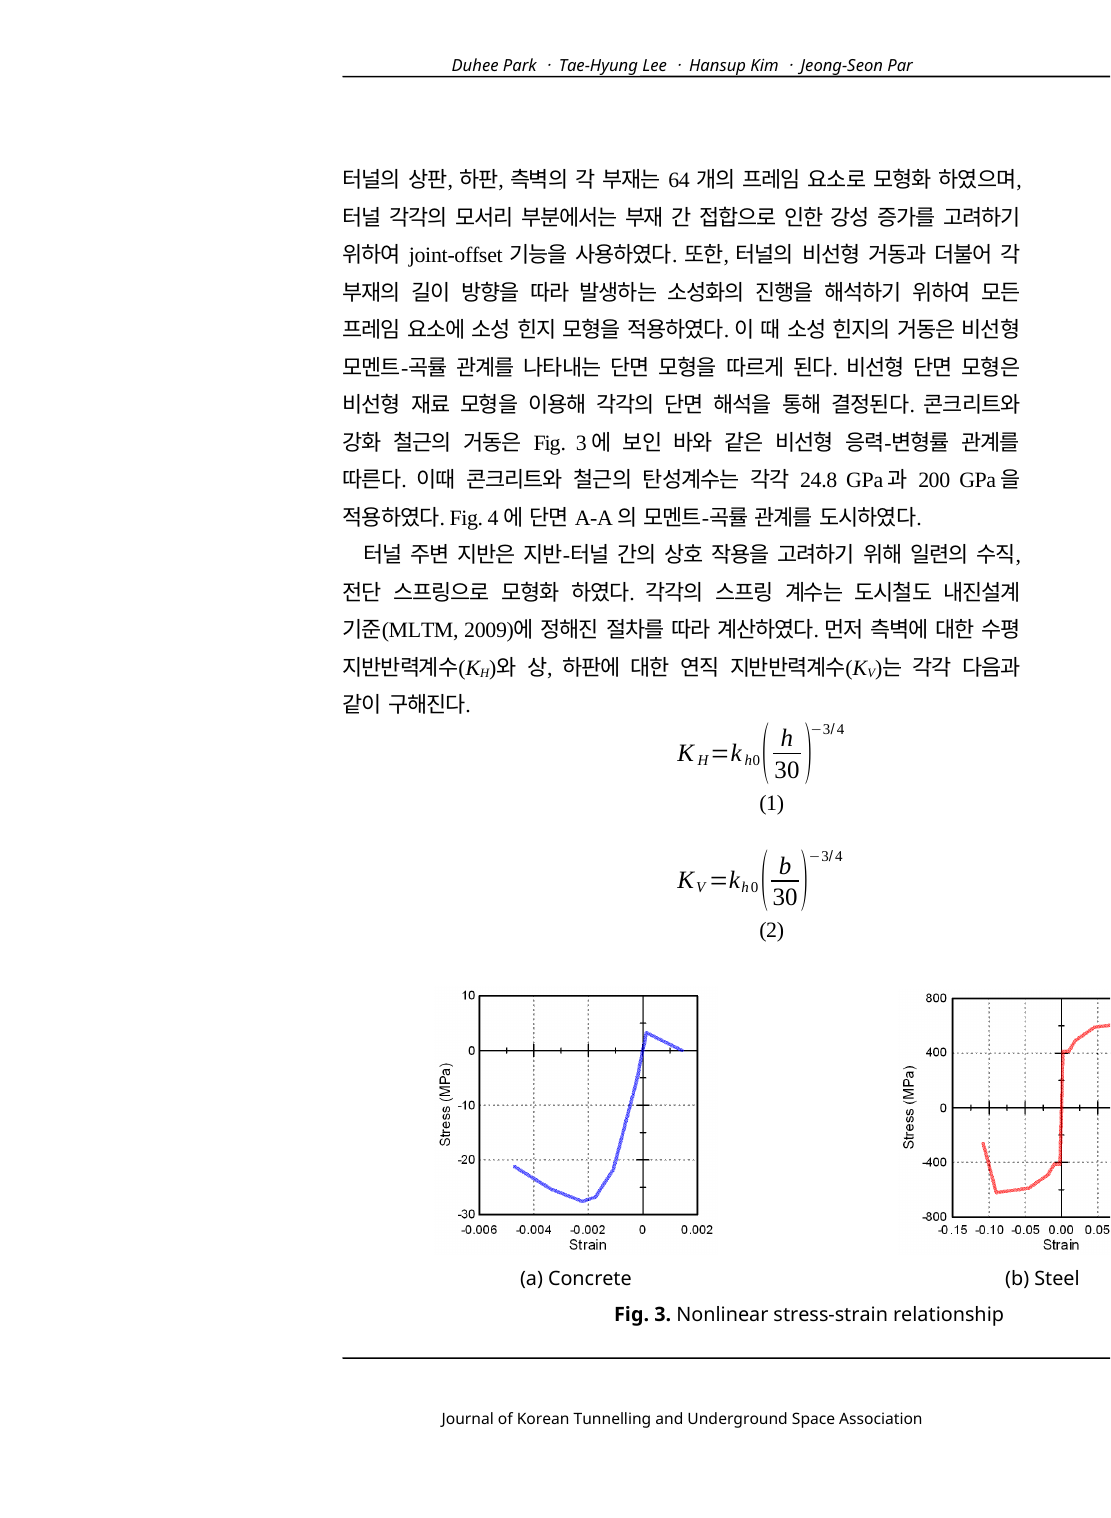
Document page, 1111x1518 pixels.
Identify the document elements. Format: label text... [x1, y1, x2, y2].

text (2) [592, 847, 1022, 942]
table_cell Fig. 3. Nonlinear stress-strain relationship [343, 1297, 1110, 1333]
text 터널 주변 지반은 지반-터널 간의 상호 작용을 고려하기 위해 일련의 수직, 전단 스프링으로 모형화 하였다. 각각의 스프링 계수는 도시철도 내진설계 기준(MLTM, 2009)에 정해진 절차를 따라 계산하였다. 먼저 측벽에 대한 수평 지반반력계수(KH)와 상, 하판에 대한 연직 지반반력계수(KV)는 각각 다음과 같이 구해진다. [342, 533, 1022, 720]
picture [433, 986, 718, 1255]
table_header [809, 983, 1110, 1261]
text (1) [592, 720, 1022, 815]
table_cell (a) Concrete [343, 1261, 809, 1297]
table_header [343, 983, 809, 1261]
table_cell (b) Steel [809, 1261, 1110, 1297]
picture [897, 989, 1111, 1255]
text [342, 158, 1022, 533]
